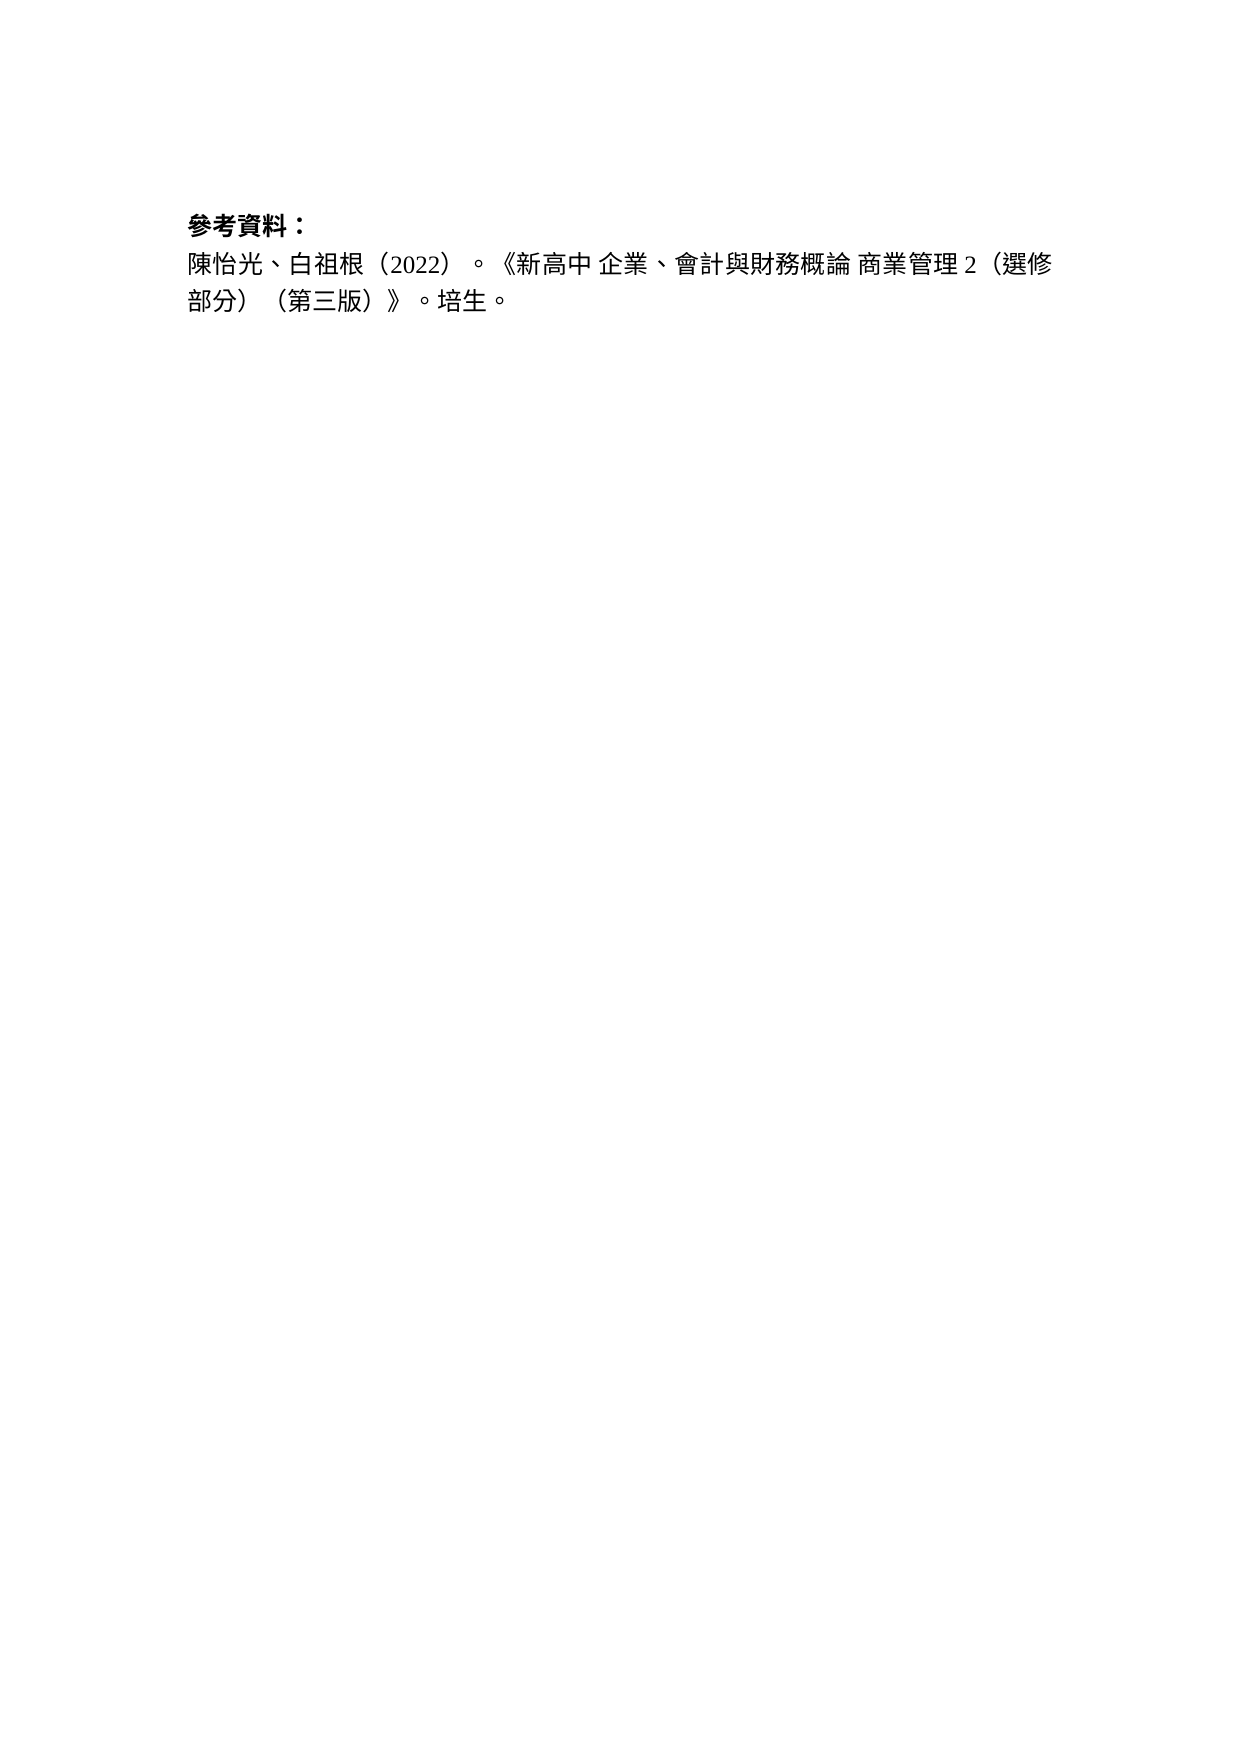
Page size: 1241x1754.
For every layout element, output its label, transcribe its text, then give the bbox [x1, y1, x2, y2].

text 參考資料： [187, 206, 1053, 244]
text 陳怡光、白祖根（2022）。《新高中 企業、會計與財務概論 商業管理2（選修部分）（第三版）》。培生。 [187, 244, 1053, 319]
